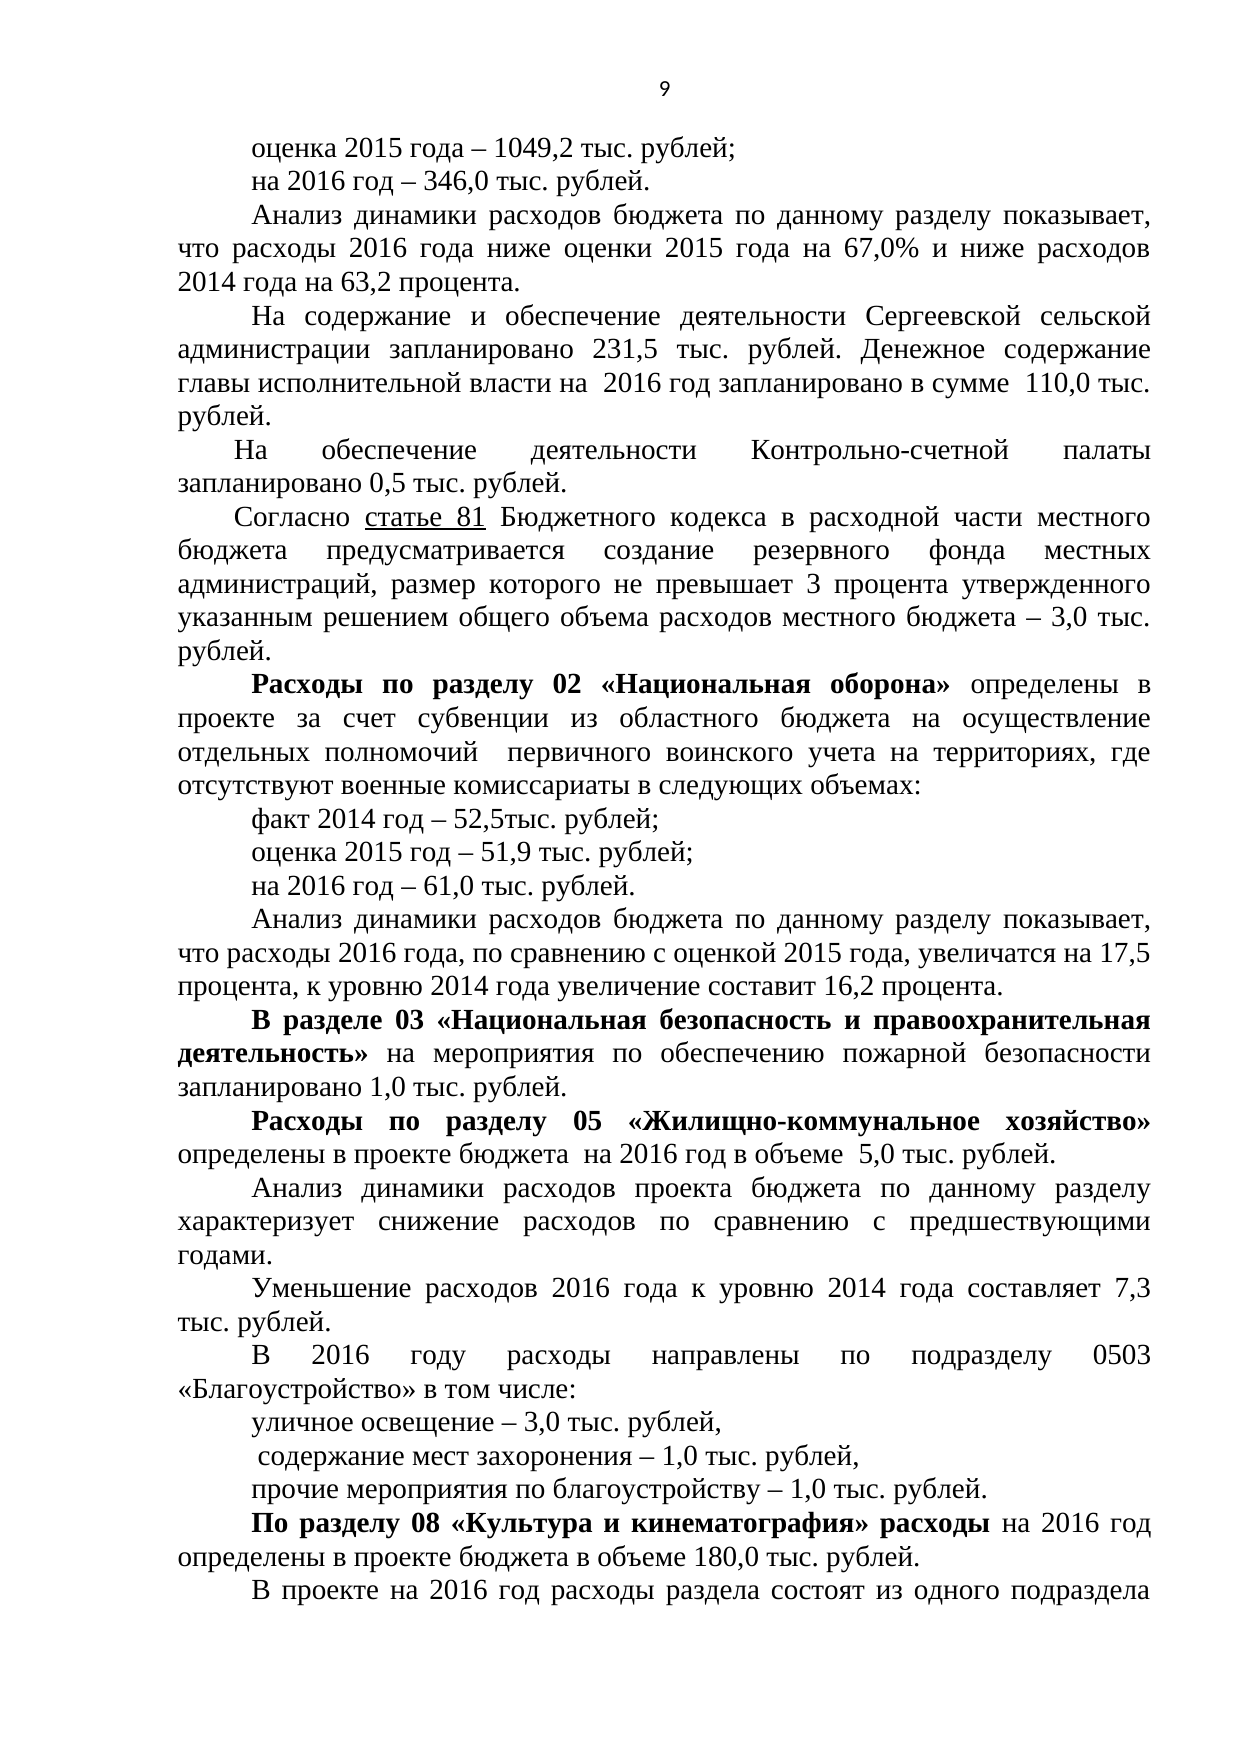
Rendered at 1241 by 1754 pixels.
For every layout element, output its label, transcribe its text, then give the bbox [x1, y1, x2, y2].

text уличное освещение – 3,0 тыс. рублей, [177, 1404, 1152, 1438]
text на 2016 год – 346,0 тыс. рублей. [177, 163, 1152, 197]
text оценка 2015 года – 1049,2 тыс. рублей; [177, 130, 1152, 163]
text На содержание и обеспечение деятельности Сергеевской сельской администрации запланировано 231,5 тыс. рублей. Денежное содержание главы исполнительной власти на 2016 год запланировано в сумме 110,0 тыс. рублей. [177, 298, 1152, 432]
text В 2016 году расходы направлены по подразделу 0503 «Благоустройство» в том числе: [177, 1337, 1152, 1404]
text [177, 1572, 1152, 1606]
text на 2016 год – 61,0 тыс. рублей. [177, 868, 1152, 901]
text Уменьшение расходов 2016 года к уровню 2014 года составляет 7,3 тыс. рублей. [177, 1270, 1152, 1337]
text Анализ динамики расходов проекта бюджета по данному разделу характеризует снижение расходов по сравнению с предшествующими годами. [177, 1170, 1152, 1270]
text На обеспечение деятельности Контрольно-счетной палаты запланировано 0,5 тыс. рублей. [177, 432, 1152, 499]
text содержание мест захоронения – 1,0 тыс. рублей, [177, 1438, 1152, 1472]
text Анализ динамики расходов бюджета по данному разделу показывает, что расходы 2016 года ниже оценки 2015 года на 67,0% и ниже расходов 2014 года на 63,2 процента. [177, 197, 1152, 298]
text Расходы по разделу 05 «Жилищно-коммунальное хозяйство» определены в проекте бюджета на 2016 год в объеме 5,0 тыс. рублей. [177, 1103, 1152, 1170]
text оценка 2015 год – 51,9 тыс. рублей; [177, 834, 1152, 868]
text прочие мероприятия по благоустройству – 1,0 тыс. рублей. [177, 1472, 1152, 1505]
text В разделе 03 «Национальная безопасность и правоохранительная деятельность» на мероприятия по обеспечению пожарной безопасности запланировано 1,0 тыс. рублей. [177, 1002, 1152, 1103]
text Анализ динамики расходов бюджета по данному разделу показывает, что расходы 2016 года, по сравнению с оценкой 2015 года, увеличатся на 17,5 процента, к уровню 2014 года увеличение составит 16,2 процента. [177, 901, 1152, 1002]
text Расходы по разделу 02 «Национальная оборона» определены в проекте за счет субвенции из областного бюджета на осуществление отдельных полномочий первичного воинского учета на территориях, где отсутствуют военные комиссариаты в следующих объемах: [177, 667, 1152, 801]
text факт 2014 год – 52,5тыс. рублей; [177, 801, 1152, 834]
text По разделу 08 «Культура и кинематография» расходы на 2016 год определены в проекте бюджета в объеме 180,0 тыс. рублей. [177, 1505, 1152, 1572]
text Согласно статье 81 Бюджетного кодекса в расходной части местного бюджета предусматривается создание резервного фонда местных администраций, размер которого не превышает 3 процента утвержденного указанным решением общего объема расходов местного бюджета – 3,0 тыс. рублей. [177, 499, 1152, 667]
